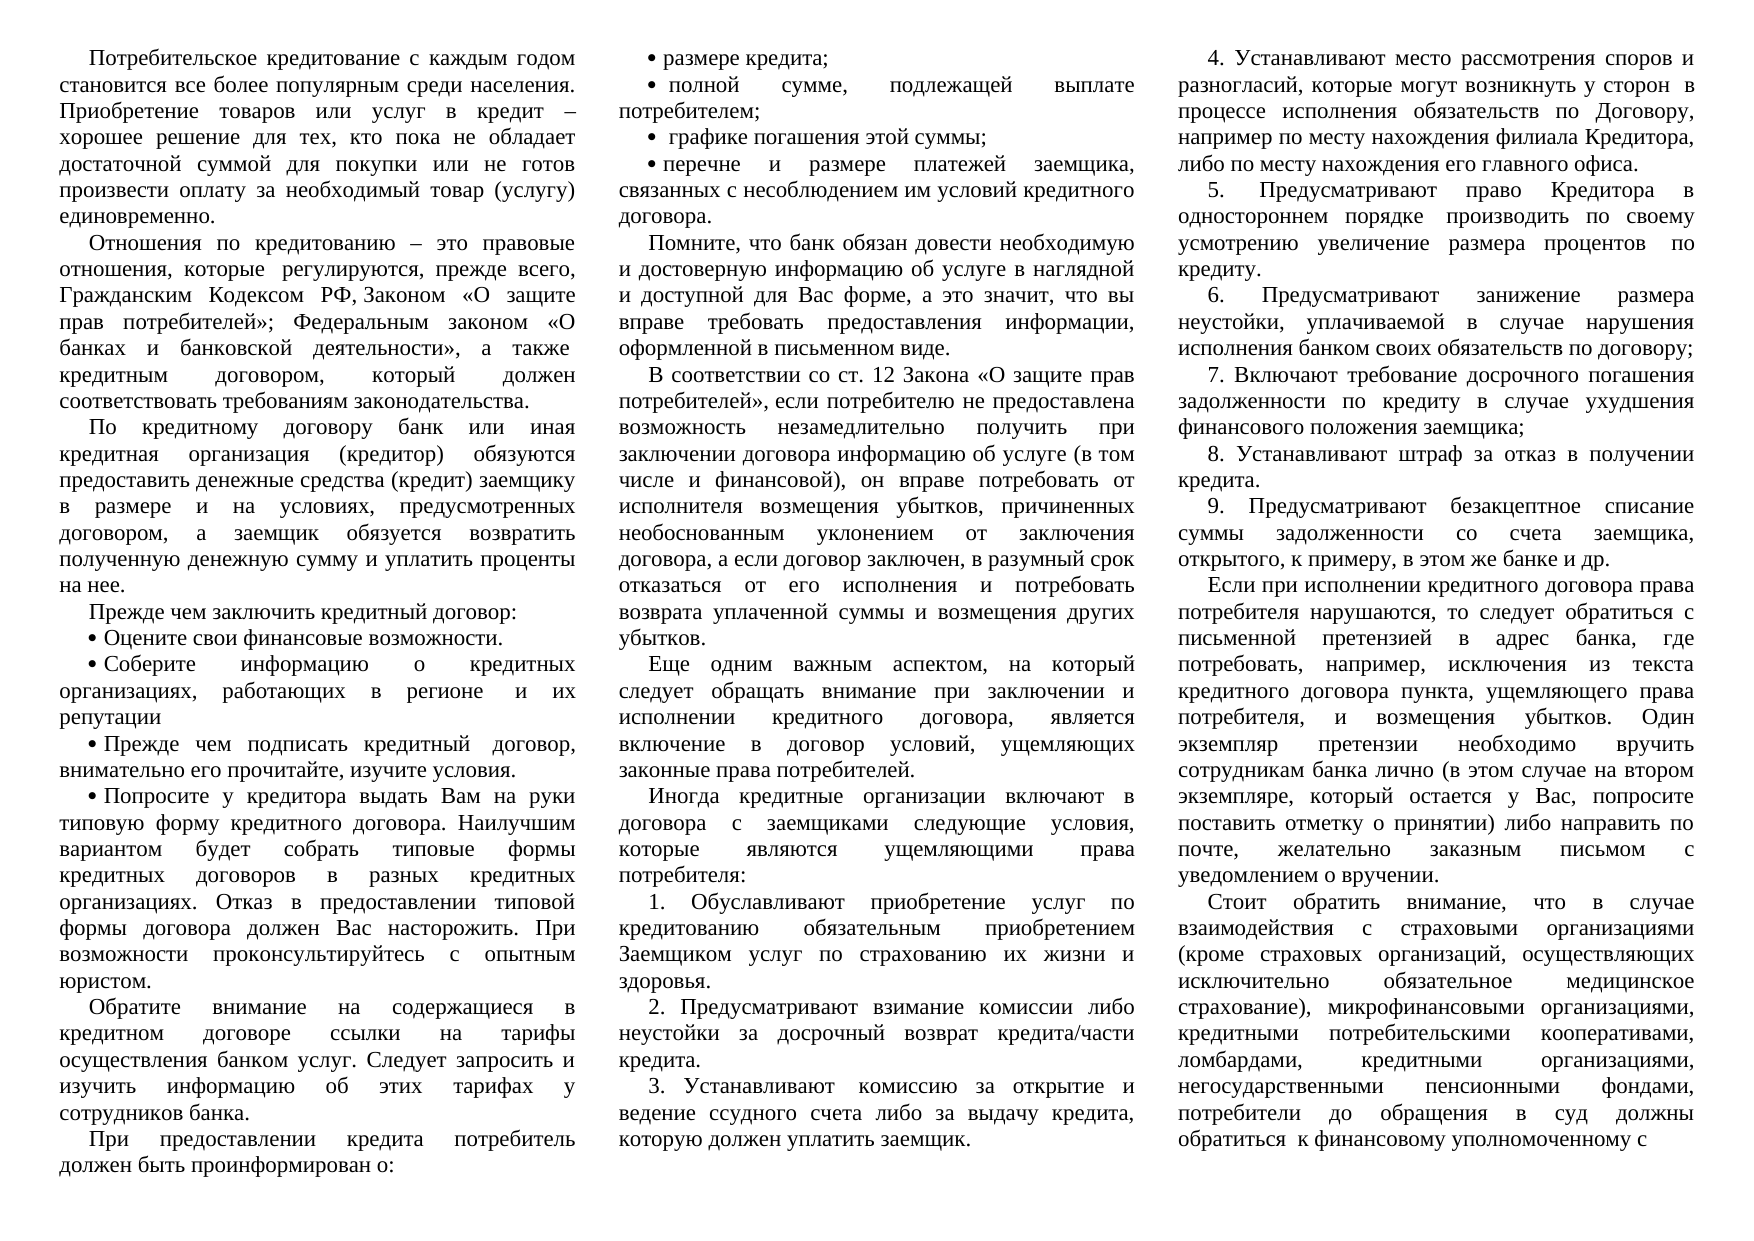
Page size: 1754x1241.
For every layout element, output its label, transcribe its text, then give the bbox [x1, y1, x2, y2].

text Потребительское кредитование с каждым годом становится все более популярным среди населения. Приобретение товаров или услуг в кредит – хорошее решение для тех, кто пока не обладает достаточной суммой для покупки или не готов произвести оплату за необходимый товар (услугу) единовременно. [59, 44, 576, 229]
text 2. Предусматривают взимание комиссии либо неустойки за досрочный возврат кредита/части кредита. [618, 993, 1135, 1072]
text 8. Устанавливают штраф за отказ в получении кредита. [1178, 440, 1695, 492]
text Иногда кредитные организации включают в договора с заемщиками следующие условия, которые являются ущемляющими права потребителя: [618, 782, 1135, 888]
text 6. Предусматривают занижение размера неустойки, уплачиваемой в случае нарушения исполнения банком своих обязательств по договору; [1178, 282, 1695, 361]
text 9. Предусматривают безакцептное списание суммы задолженности со счета заемщика, открытого, к примеру, в этом же банке и др. [1178, 492, 1695, 571]
list Соберите информацию о кредитных организациях, работающих в регионе и их репутации [59, 651, 576, 729]
text Еще одним важным аспектом, на который следует обращать внимание при заключении и исполнении кредитного договора, является включение в договор условий, ущемляющих законные права потребителей. [618, 651, 1135, 782]
text При предоставлении кредита потребитель должен быть проинформирован о: [59, 1125, 576, 1178]
text Стоит обратить внимание, что в случае взаимодействия с страховыми организациями (кроме страховых организаций, осуществляющих исключительно обязательное медицинское страхование), микрофинансовыми организациями, кредитными потребительскими кооперативами, ломбардами, кредитными организациями, негосударственными пенсионными фондами, потребители до обращения в суд должны обратиться к финансовому уполномоченному с [1178, 888, 1695, 1151]
list Попросите у кредитора выдать Вам на руки типовую форму кредитного договора. Наилучшим вариантом будет собрать типовые формы кредитных договоров в разных кредитных организациях. Отказ в предоставлении типовой формы договора должен Вас насторожить. При возможности проконсультируйтесь с опытным юристом. [59, 782, 576, 993]
list полной сумме, подлежащей выплате потребителем; [618, 71, 1135, 123]
list размере кредита; [618, 44, 1135, 71]
text Помните, что банк обязан довести необходимую и достоверную информацию об услуге в наглядной и доступной для Вас форме, а это значит, что вы вправе требовать предоставления информации, оформленной в письменном виде. [618, 229, 1135, 361]
text Обратите внимание на содержащиеся в кредитном договоре ссылки на тарифы осуществления банком услуг. Следует запросить и изучить информацию об этих тарифах у сотрудников банка. [59, 993, 576, 1125]
text 7. Включают требование досрочного погашения задолженности по кредиту в случае ухудшения финансового положения заемщика; [1178, 361, 1695, 440]
text 4. Устанавливают место рассмотрения споров и разногласий, которые могут возникнуть у сторон в процессе исполнения обязательств по Договору, например по месту нахождения филиала Кредитора, либо по месту нахождения его главного офиса. [1178, 44, 1695, 176]
list графике погашения этой суммы; [618, 123, 1135, 150]
list перечне и размере платежей заемщика, связанных с несоблюдением им условий кредитного договора. [618, 150, 1135, 229]
text Если при исполнении кредитного договора права потребителя нарушаются, то следует обратиться с письменной претензией в адрес банка, где потребовать, например, исключения из текста кредитного договора пункта, ущемляющего права потребителя, и возмещения убытков. Один экземпляр претензии необходимо вручить сотрудникам банка лично (в этом случае на втором экземпляре, который остается у Вас, попросите поставить отметку о принятии) либо направить по почте, желательно заказным письмом с уведомлением о вручении. [1178, 571, 1695, 888]
text По кредитному договору банк или иная кредитная организация (кредитор) обязуются предоставить денежные средства (кредит) заемщику в размере и на условиях, предусмотренных договором, а заемщик обязуется возвратить полученную денежную сумму и уплатить проценты на нее. [59, 413, 576, 598]
text 5. Предусматривают право Кредитора в одностороннем порядке производить по своему усмотрению увеличение размера процентов по кредиту. [1178, 176, 1695, 282]
text 3. Устанавливают комиссию за открытие и ведение ссудного счета либо за выдачу кредита, которую должен уплатить заемщик. [618, 1072, 1135, 1151]
text В соответствии со ст. 12 Закона «О защите прав потребителей», если потребителю не предоставлена возможность незамедлительно получить при заключении договора информацию об услуге (в том числе и финансовой), он вправе потребовать от исполнителя возмещения убытков, причиненных необоснованным уклонением от заключения договора, а если договор заключен, в разумный срок отказаться от его исполнения и потребовать возврата уплаченной суммы и возмещения других убытков. [618, 361, 1135, 651]
text Отношения по кредитованию – это правовые отношения, которые регулируются, прежде всего, Гражданским Кодексом РФ, Законом «О защите прав потребителей»; Федеральным законом «О банках и банковской деятельности», а также кредитным договором, который должен соответствовать требованиям законодательства. [59, 229, 576, 413]
text 1. Обуславливают приобретение услуг по кредитованию обязательным приобретением Заемщиком услуг по страхованию их жизни и здоровья. [618, 888, 1135, 993]
list Прежде чем подписать кредитный договор, внимательно его прочитайте, изучите условия. [59, 729, 576, 782]
list Оцените свои финансовые возможности. [59, 624, 576, 651]
text Прежде чем заключить кредитный договор: [59, 598, 576, 624]
